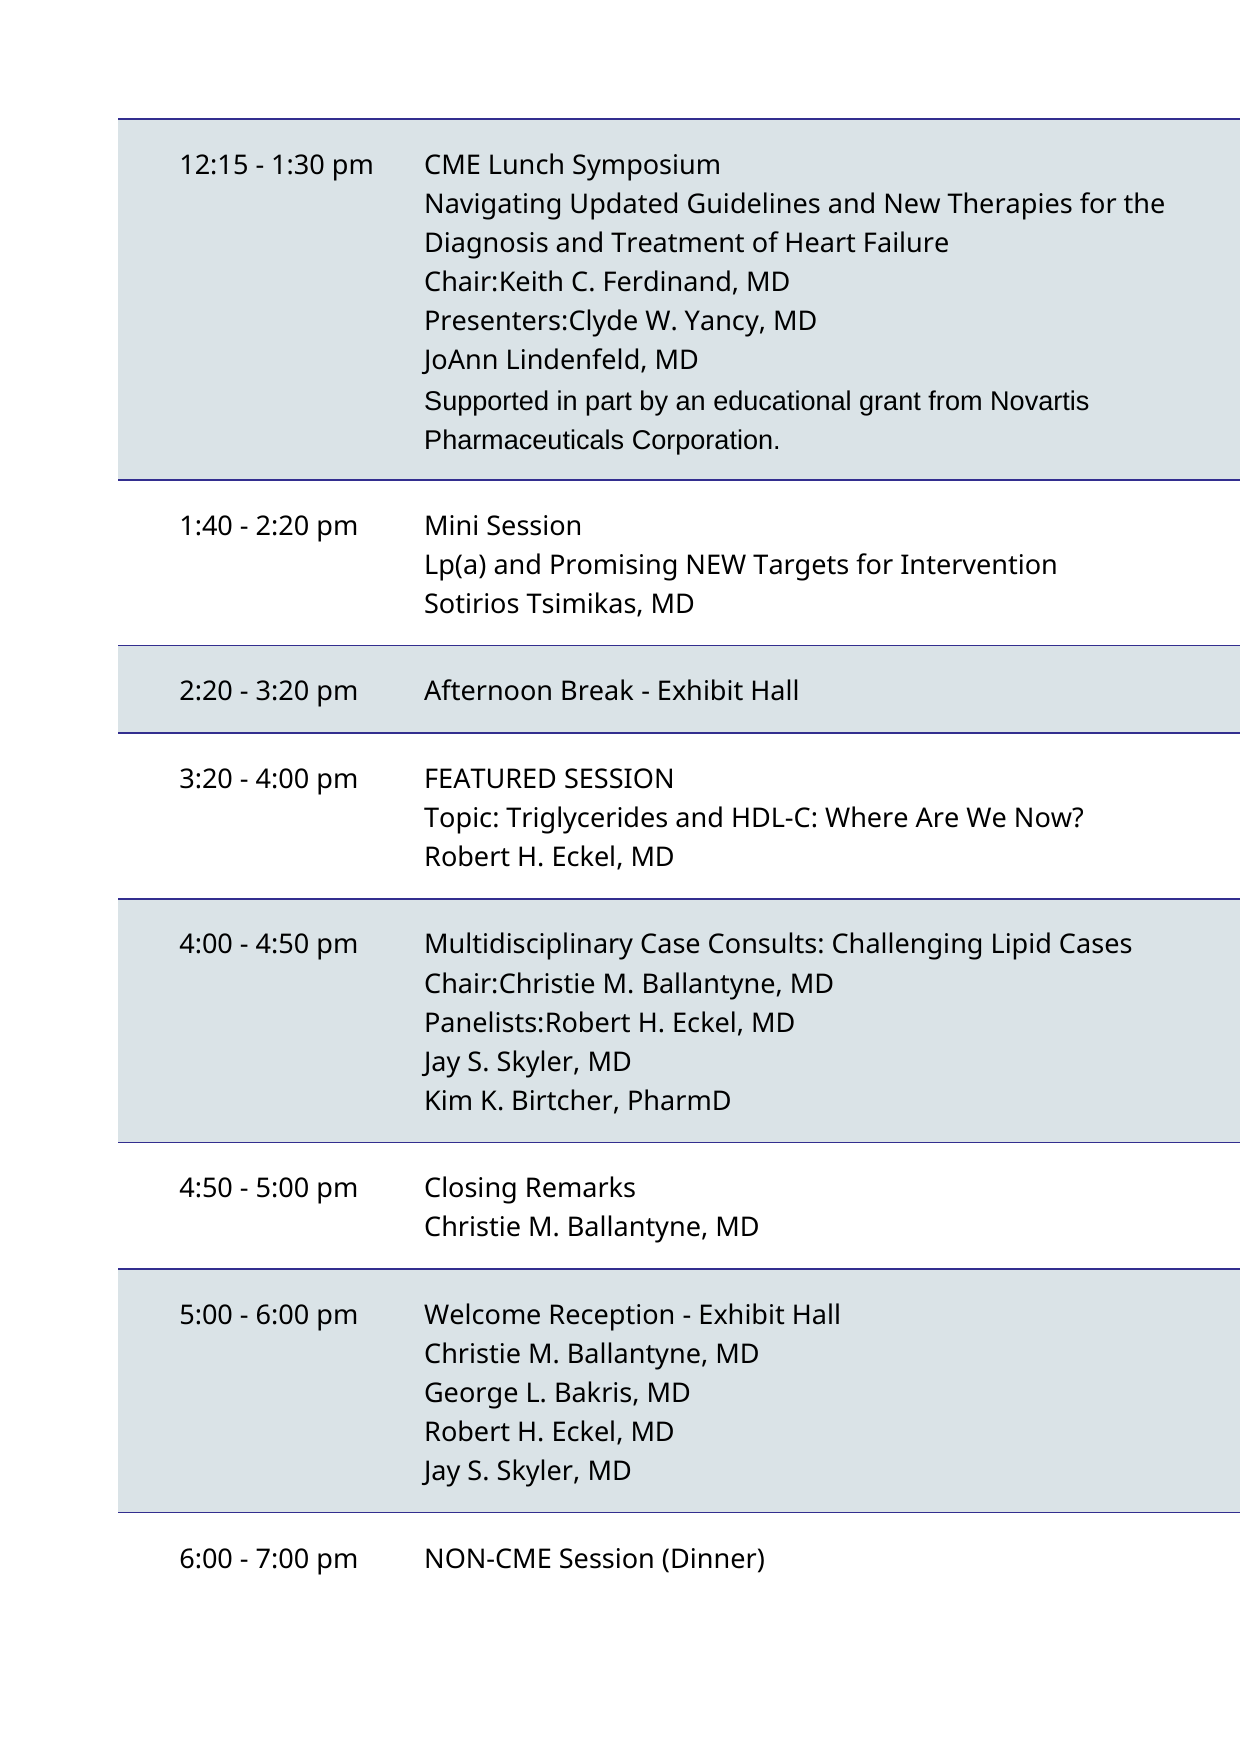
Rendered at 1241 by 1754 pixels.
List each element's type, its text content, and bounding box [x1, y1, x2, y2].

table_cell Afternoon Break - Exhibit Hall [401, 646, 1240, 732]
table_cell Multidisciplinary Case Consults: Challenging Lipid Cases Chair:Christie M. Ballantyne, MD Panelists:Robert H. Eckel, MD Jay S. Skyler, MD Kim K. Birtcher, PharmD [401, 900, 1240, 1142]
table_cell 4:50 - 5:00 pm [118, 1143, 401, 1268]
table_cell 2:20 - 3:20 pm [118, 646, 401, 732]
table_cell Closing Remarks Christie M. Ballantyne, MD [401, 1143, 1240, 1268]
table_cell 3:20 - 4:00 pm [118, 734, 401, 898]
table_cell Welcome Reception - Exhibit Hall Christie M. Ballantyne, MD George L. Bakris, MD Robert H. Eckel, MD Jay S. Skyler, MD [401, 1270, 1240, 1512]
table_cell FEATURED SESSION Topic: Triglycerides and HDL-C: Where Are We Now? Robert H. Eckel, MD [401, 734, 1240, 898]
table_cell 5:00 - 6:00 pm [118, 1270, 401, 1512]
table_cell Mini Session Lp(a) and Promising NEW Targets for Intervention Sotirios Tsimikas, MD [401, 481, 1240, 645]
table_cell 12:15 - 1:30 pm [118, 120, 401, 479]
table_cell 4:00 - 4:50 pm [118, 900, 401, 1142]
table_cell 1:40 - 2:20 pm [118, 481, 401, 645]
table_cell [401, 1513, 1240, 1599]
table_cell 6:00 - 7:00 pm [118, 1513, 401, 1599]
table_cell CME Lunch Symposium Navigating Updated Guidelines and New Therapies for the Diagnosis and Treatment of Heart Failure Chair:Keith C. Ferdinand, MD Presenters:Clyde W. Yancy, MD JoAnn Lindenfeld, MD Supported in part by an educational grant from Novartis Pharmaceuticals Corporation. [401, 120, 1240, 479]
